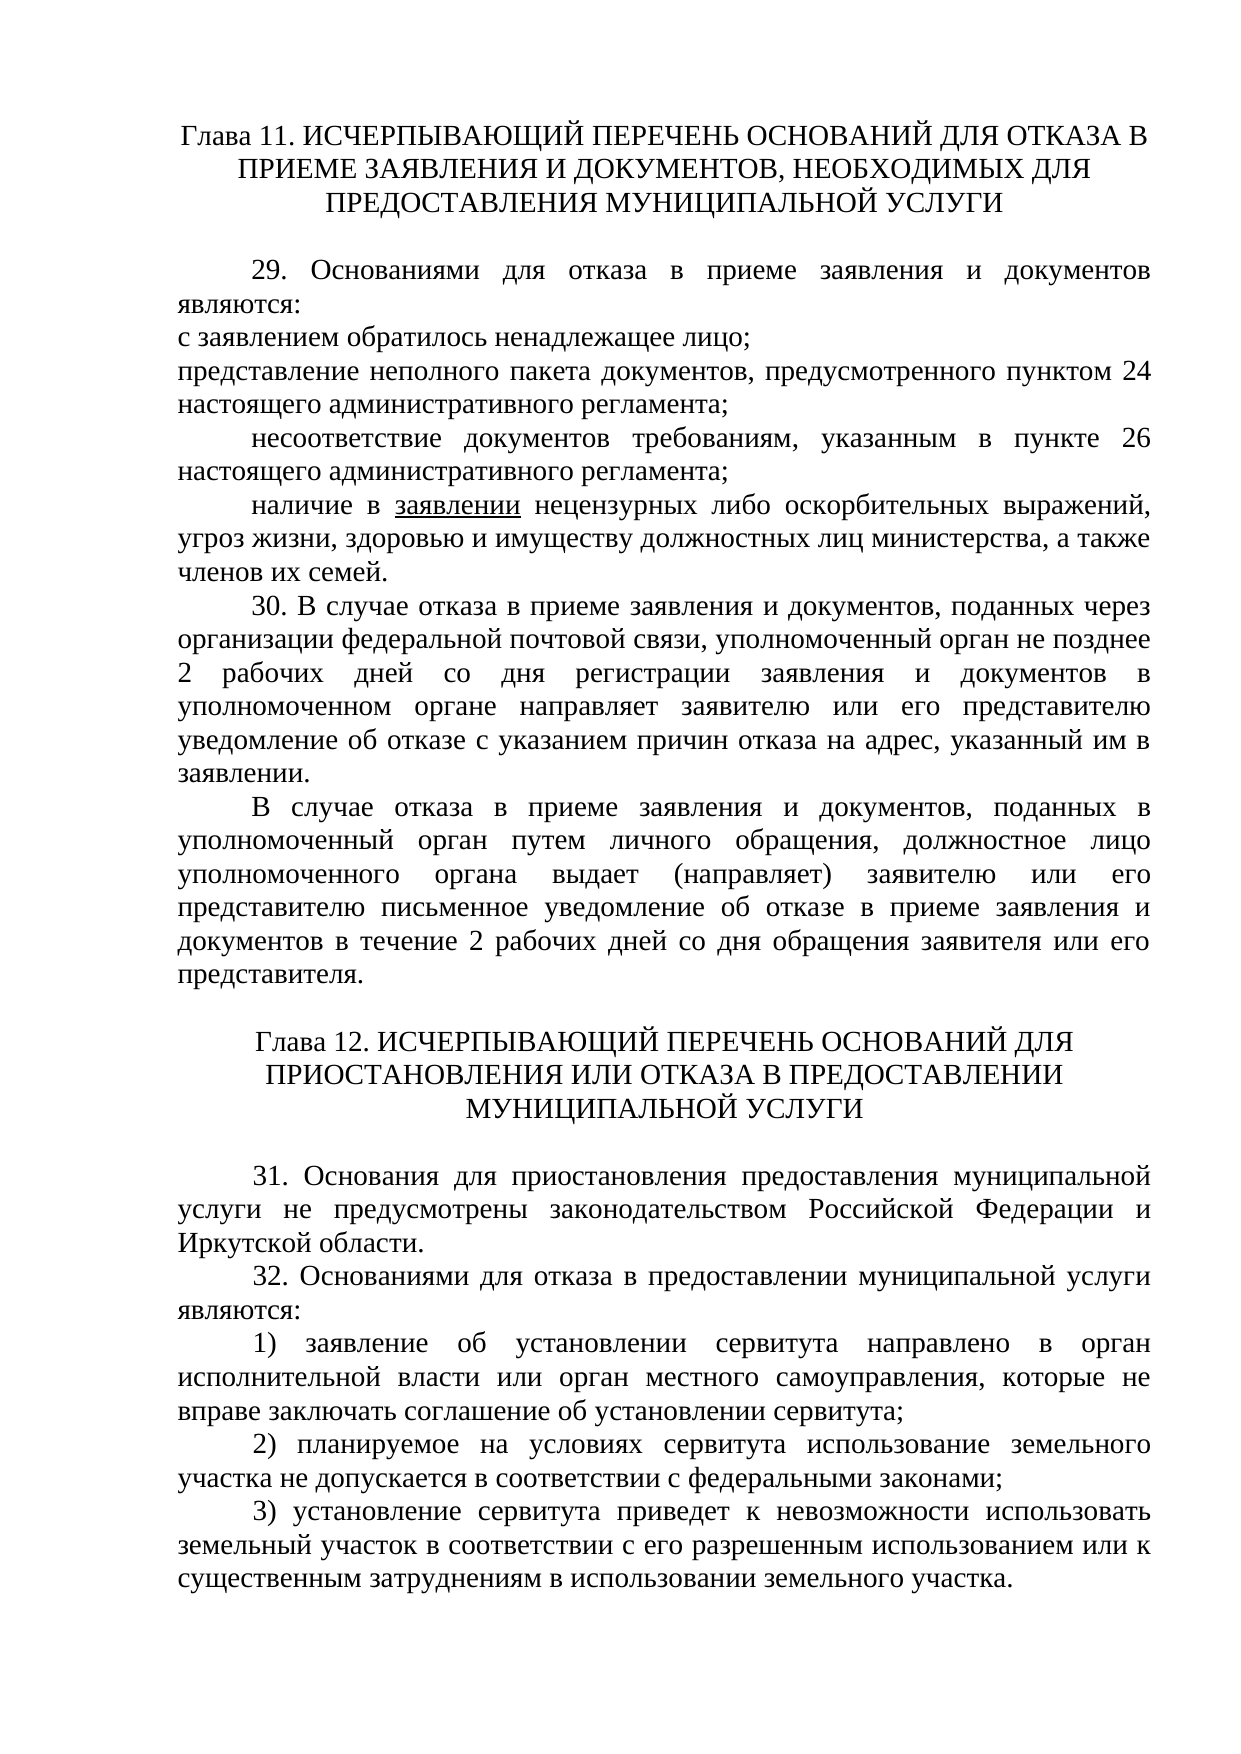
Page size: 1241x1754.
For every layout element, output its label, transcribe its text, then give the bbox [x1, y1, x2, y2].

text наличие в заявлении нецензурных либо оскорбительных выражений, угроз жизни, здоровью и имуществу должностных лиц министерства, а также членов их семей. [177, 487, 1152, 588]
text несоответствие документов требованиям, указанным в пункте 26 настоящего административного регламента; [177, 420, 1152, 487]
text 2) планируемое на условиях сервитута использование земельного участка не допускается в соответствии с федеральными законами; [177, 1426, 1152, 1493]
text представление неполного пакета документов, предусмотренного пунктом 24 настоящего административного регламента; [177, 353, 1152, 420]
text 3) установление сервитута приведет к невозможности использовать земельный участок в соответствии с его разрешенным использованием или к существенным затруднениям в использовании земельного участка. [177, 1493, 1152, 1594]
text Глава 11. ИСЧЕРПЫВАЮЩИЙ Перечень оснований для отказа в приеме заявления и документов, необходимых для предоставления МУНИЦИПАЛЬНой услуги [177, 118, 1152, 219]
text 30. В случае отказа в приеме заявления и документов, поданных через организации федеральной почтовой связи, уполномоченный орган не позднее 2 рабочих дней со дня регистрации заявления и документов в уполномоченном органе направляет заявителю или его представителю уведомление об отказе с указанием причин отказа на адрес, указанный им в заявлении. [177, 588, 1152, 789]
text 31. Основания для приостановления предоставления муниципальной услуги не предусмотрены законодательством Российской Федерации и Иркутской области. [177, 1158, 1152, 1258]
text 29. Основаниями для отказа в приеме заявления и документов являются: [177, 252, 1152, 319]
text 1) заявление об установлении сервитута направлено в орган исполнительной власти или орган местного самоуправления, которые не вправе заключать соглашение об установлении сервитута; [177, 1326, 1152, 1426]
text 32. Основаниями для отказа в предоставлении муниципальной услуги являются: [177, 1258, 1152, 1326]
text с заявлением обратилось ненадлежащее лицо; [177, 319, 1152, 353]
text В случае отказа в приеме заявления и документов, поданных в уполномоченный орган путем личного обращения, должностное лицо уполномоченного органа выдает (направляет) заявителю или его представителю письменное уведомление об отказе в приеме заявления и документов в течение 2 рабочих дней со дня обращения заявителя или его представителя. [177, 789, 1152, 990]
text Глава 12. ИСЧЕРПЫВАЮЩИЙ Перечень оснований для приостановления или отказа в предоставлении МУНИЦИПАЛЬНОЙ услуги [177, 1024, 1152, 1124]
